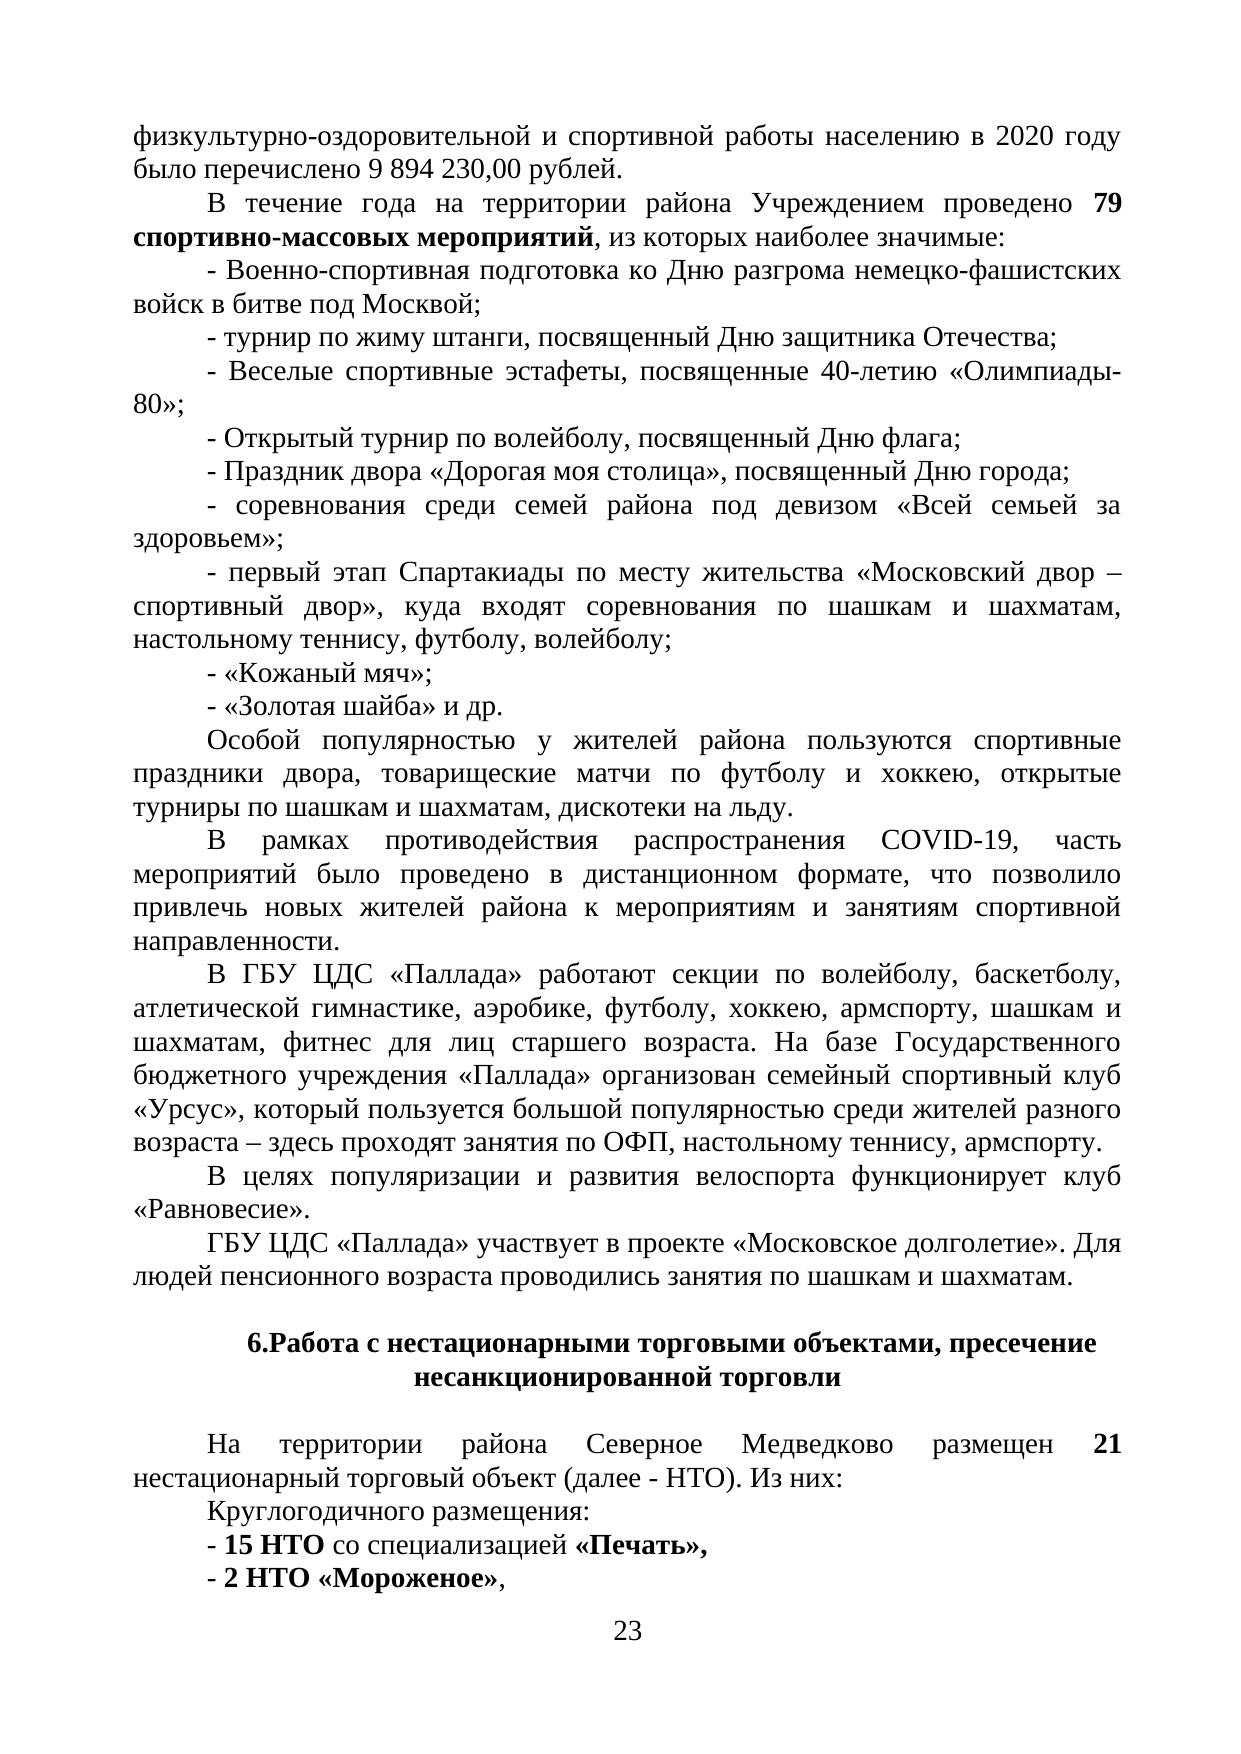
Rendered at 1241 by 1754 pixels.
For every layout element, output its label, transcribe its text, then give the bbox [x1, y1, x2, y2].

text На территории района Северное Медведково размещен 21 нестационарный торговый объект (далее - НТО). Из них: [133, 1426, 1122, 1493]
text - турнир по жиму штанги, посвященный Дню защитника Отечества; [133, 319, 1122, 353]
text - соревнования среди семей района под девизом «Всей семьей за здоровьем»; [133, 487, 1122, 554]
text ГБУ ЦДС «Паллада» участвует в проекте «Московское долголетие». Для людей пенсионного возраста проводились занятия по шашкам и шахматам. [133, 1225, 1122, 1292]
text - 15 НТО со специализацией «Печать», [133, 1527, 1122, 1560]
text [133, 118, 1122, 185]
text - Праздник двора «Дорогая моя столица», посвященный Дню города; [133, 453, 1122, 487]
text В течение года на территории района Учреждением проведено 79 спортивно-массовых мероприятий, из которых наиболее значимые: [133, 185, 1122, 252]
text - первый этап Спартакиады по месту жительства «Московский двор – спортивный двор», куда входят соревнования по шашкам и шахматам, настольному теннису, футболу, волейболу; [133, 554, 1122, 655]
text Круглогодичного размещения: [133, 1493, 1122, 1527]
text Особой популярностью у жителей района пользуются спортивные праздники двора, товарищеские матчи по футболу и хоккею, открытые турниры по шашкам и шахматам, дискотеки на льду. [133, 722, 1122, 822]
text В рамках противодействия распространения COVID-19, часть мероприятий было проведено в дистанционном формате, что позволило привлечь новых жителей района к мероприятиям и занятиям спортивной направленности. [133, 822, 1122, 957]
text - «Золотая шайба» и др. [133, 688, 1122, 722]
text - 2 НТО «Мороженое», [133, 1560, 1122, 1594]
text - Открытый турнир по волейболу, посвященный Дню флага; [133, 420, 1122, 453]
subtitle 6.Работа с нестационарными торговыми объектами, пресечение несанкционированной торговли [133, 1326, 1122, 1393]
text - «Кожаный мяч»; [133, 655, 1122, 688]
text - Веселые спортивные эстафеты, посвященные 40-летию «Олимпиады-80»; [133, 353, 1122, 420]
text - Военно-спортивная подготовка ко Дню разгрома немецко-фашистских войск в битве под Москвой; [133, 252, 1122, 319]
text В ГБУ ЦДС «Паллада» работают секции по волейболу, баскетболу, атлетической гимнастике, аэробике, футболу, хоккею, армспорту, шашкам и шахматам, фитнес для лиц старшего возраста. На базе Государственного бюджетного учреждения «Паллада» организован семейный спортивный клуб «Урсус», который пользуется большой популярностью среди жителей разного возраста – здесь проходят занятия по ОФП, настольному теннису, армспорту. [133, 957, 1122, 1158]
text В целях популяризации и развития велоспорта функционирует клуб «Равновесие». [133, 1158, 1122, 1225]
